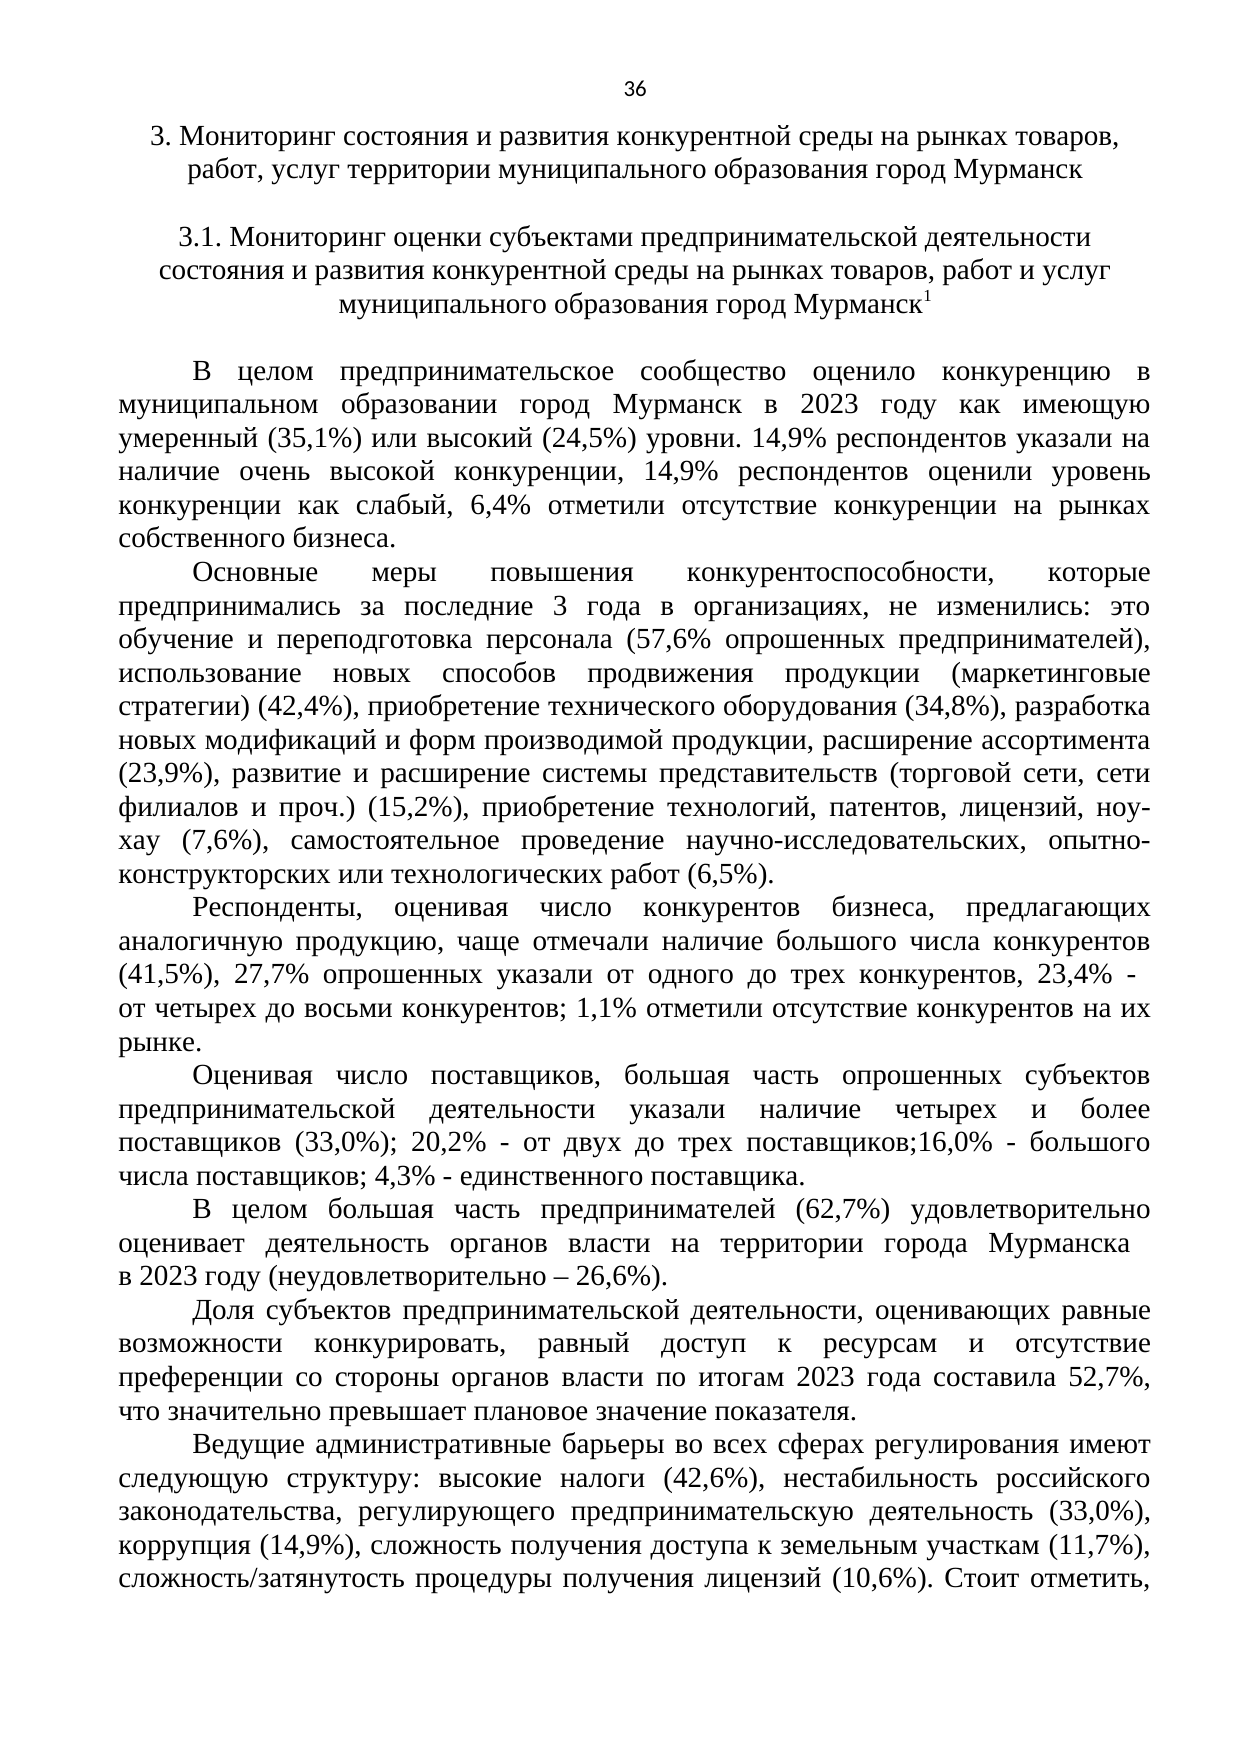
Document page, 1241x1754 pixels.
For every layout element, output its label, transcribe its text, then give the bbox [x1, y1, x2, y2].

text Респонденты, оценивая число конкурентов бизнеса, предлагающих аналогичную продукцию, чаще отмечали наличие большого числа конкурентов (41,5%), 27,7% опрошенных указали от одного до трех конкурентов, 23,4% - от четырех до восьми конкурентов; 1,1% отметили отсутствие конкурентов на их рынке. [118, 889, 1152, 1057]
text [118, 1426, 1152, 1594]
text 3. Мониторинг состояния и развития конкурентной среды на рынках товаров, работ, услуг территории муниципального образования город Мурманск [118, 118, 1152, 185]
text Доля субъектов предпринимательской деятельности, оценивающих равные возможности конкурировать, равный доступ к ресурсам и отсутствие преференции со стороны органов власти по итогам 2023 года составила 52,7%, что значительно превышает плановое значение показателя. [118, 1292, 1152, 1426]
text В целом предпринимательское сообщество оценило конкуренцию в муниципальном образовании город Мурманск в 2023 году как имеющую умеренный (35,1%) или высокий (24,5%) уровни. 14,9% респондентов указали на наличие очень высокой конкуренции, 14,9% респондентов оценили уровень конкуренции как слабый, 6,4% отметили отсутствие конкуренции на рынках собственного бизнеса. [118, 353, 1152, 554]
text Основные меры повышения конкурентоспособности, которые предпринимались за последние 3 года в организациях, не изменились: это обучение и переподготовка персонала (57,6% опрошенных предпринимателей), использование новых способов продвижения продукции (маркетинговые стратегии) (42,4%), приобретение технического оборудования (34,8%), разработка новых модификаций и форм производимой продукции, расширение ассортимента (23,9%), развитие и расширение системы представительств (торговой сети, сети филиалов и проч.) (15,2%), приобретение технологий, патентов, лицензий, ноу-хау (7,6%), самостоятельное проведение научно-исследовательских, опытно-конструкторских или технологических работ (6,5%). [118, 554, 1152, 889]
text Оценивая число поставщиков, большая часть опрошенных субъектов предпринимательской деятельности указали наличие четырех и более поставщиков (33,0%); 20,2% - от двух до трех поставщиков;16,0% - большого числа поставщиков; 4,3% - единственного поставщика. [118, 1057, 1152, 1191]
text 3.1. Мониторинг оценки субъектами предпринимательской деятельности состояния и развития конкурентной среды на рынках товаров, работ и услуг муниципального образования город Мурманск1 [118, 219, 1152, 319]
text В целом большая часть предпринимателей (62,7%) удовлетворительно оценивает деятельность органов власти на территории города Мурманска в 2023 году (неудовлетворительно – 26,6%). [118, 1191, 1152, 1292]
